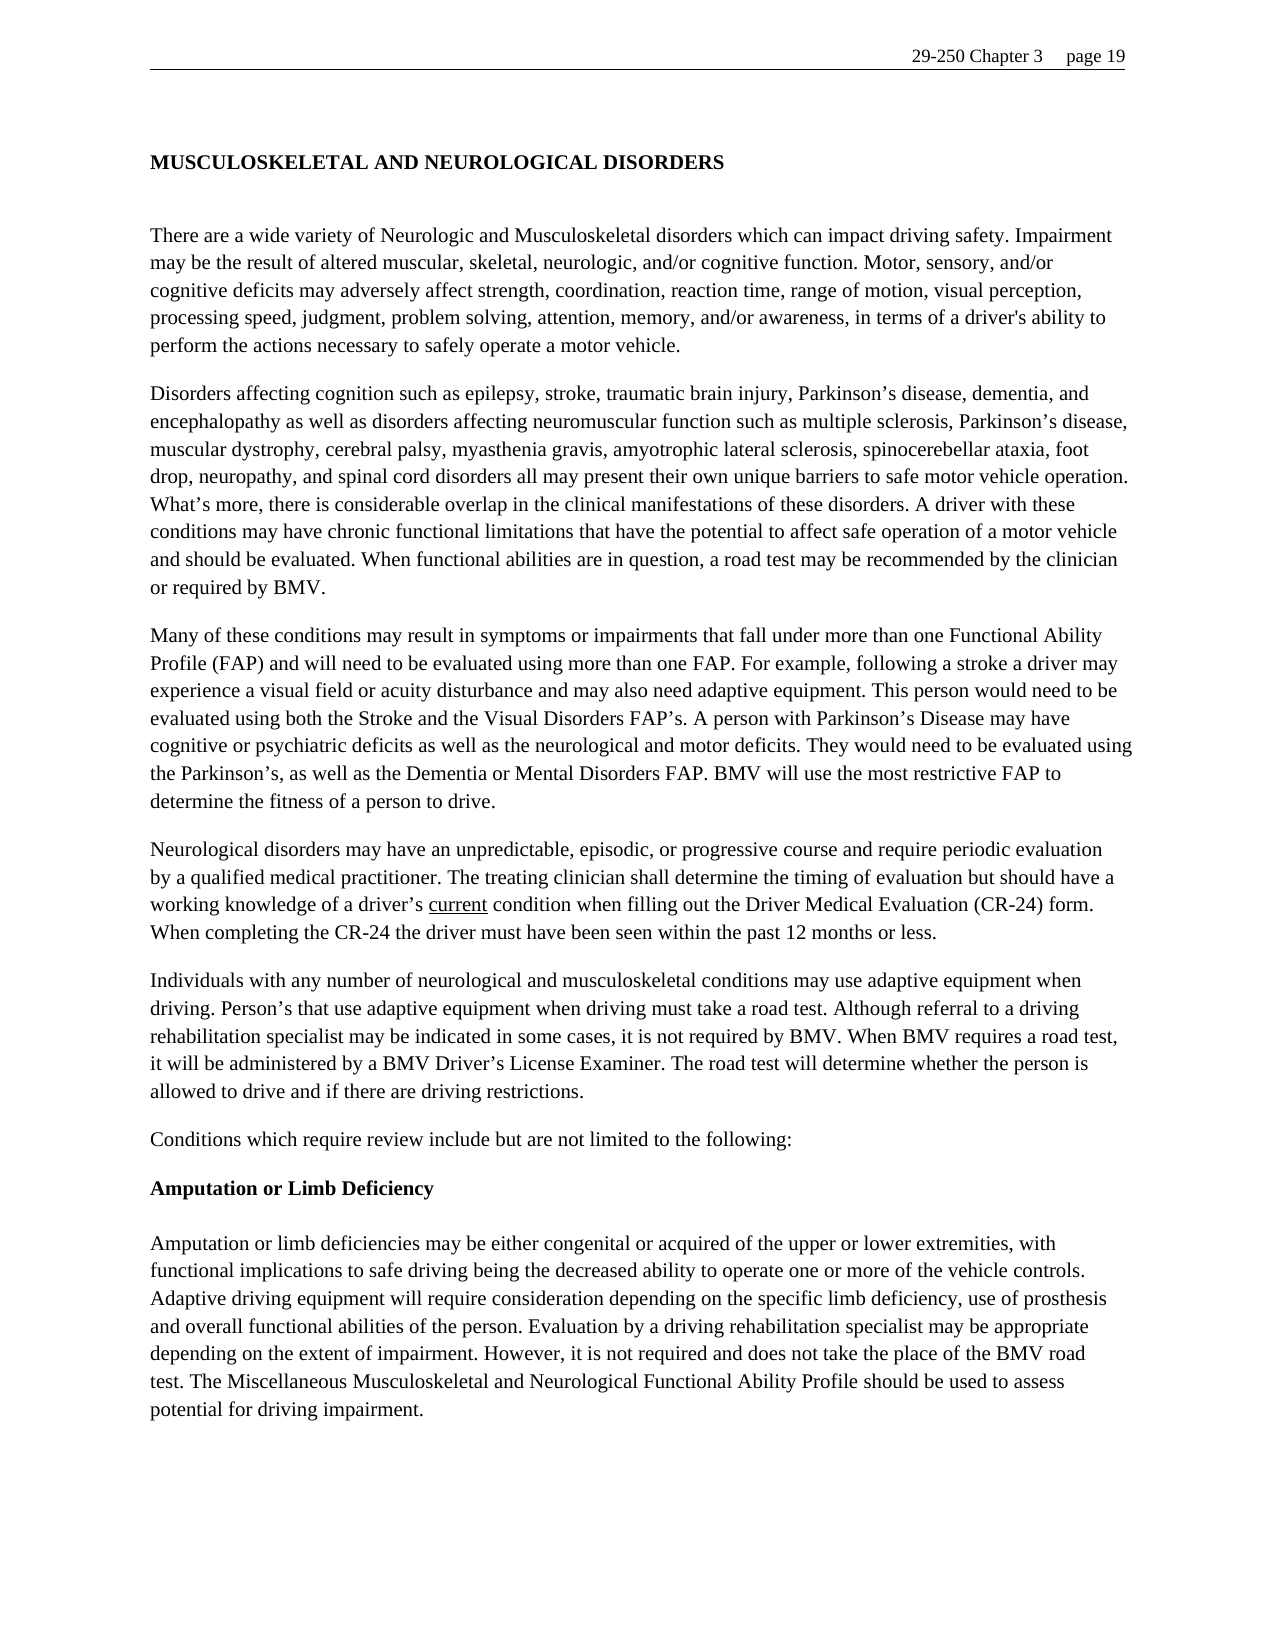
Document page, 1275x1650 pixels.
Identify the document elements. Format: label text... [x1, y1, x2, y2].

text Amputation or limb deficiencies may be either congenital or acquired of the upper or lower extremities, with functional implications to safe driving being the decreased ability to operate one or more of the vehicle controls. Adaptive driving equipment will require consideration depending on the specific limb deficiency, use of prosthesis and overall functional abilities of the person. Evaluation by a driving rehabilitation specialist may be appropriate depending on the extent of impairment. However, it is not required and does not take the place of the BMV road test. The Miscellaneous Musculoskeletal and Neurological Functional Ability Profile should be used to assess potential for driving impairment. [150, 1231, 1125, 1421]
text There are a wide variety of Neurologic and Musculoskeletal disorders which can impact driving safety. Impairment may be the result of altered muscular, skeletal, neurologic, and/or cognitive function. Motor, sensory, and/or cognitive deficits may adversely affect strength, coordination, reaction time, range of motion, visual perception, processing speed, judgment, problem solving, attention, memory, and/or awareness, in terms of a driver's ability to perform the actions necessary to safely operate a motor vehicle. [150, 222, 1125, 357]
text MUSCULOSKELETAL AND NEUROLOGICAL DISORDERS [150, 150, 1125, 174]
text Amputation or Limb Deficiency [150, 1176, 1125, 1200]
text Many of these conditions may result in symptoms or impairments that fall under more than one Functional Ability Profile (FAP) and will need to be evaluated using more than one FAP. For example, following a stroke a driver may experience a visual field or acuity disturbance and may also need adaptive equipment. This person would need to be evaluated using both the Stroke and the Visual Disorders FAP’s. A person with Parkinson’s Disease may have cognitive or psychiatric deficits as well as the neurological and motor deficits. They would need to be evaluated using the Parkinson’s, as well as the Dementia or Mental Disorders FAP. BMV will use the most restrictive FAP to determine the fitness of a person to drive. [150, 623, 1134, 813]
text Conditions which require review include but are not limited to the following: [150, 1127, 1125, 1151]
text Neurological disorders may have an unpredictable, episodic, or progressive course and require periodic evaluation by a qualified medical practitioner. The treating clinician shall determine the timing of evaluation but should have a working knowledge of a driver’s current condition when filling out the Driver Medical Evaluation (CR-24) form. When completing the CR-24 the driver must have been seen within the past 12 months or less. [150, 837, 1125, 944]
text Individuals with any number of neurological and musculoskeletal conditions may use adaptive equipment when driving. Person’s that use adaptive equipment when driving must take a road test. Although referral to a driving rehabilitation specialist may be indicated in some cases, it is not required by BMV. When BMV requires a road test, it will be administered by a BMV Driver’s License Examiner. The road test will determine whether the person is allowed to drive and if there are driving restrictions. [150, 968, 1125, 1103]
text Disorders affecting cognition such as epilepsy, stroke, traumatic brain injury, Parkinson’s disease, dementia, and encephalopathy as well as disorders affecting neuromuscular function such as multiple sclerosis, Parkinson’s disease, muscular dystrophy, cerebral palsy, myasthenia gravis, amyotrophic lateral sclerosis, spinocerebellar ataxia, foot drop, neuropathy, and spinal cord disorders all may present their own unique barriers to safe motor vehicle operation. What’s more, there is considerable overlap in the clinical manifestations of these disorders. A driver with these conditions may have chronic functional limitations that have the potential to affect safe operation of a motor vehicle and should be evaluated. When functional abilities are in question, a road test may be recommended by the clinician or required by BMV. [150, 381, 1134, 599]
